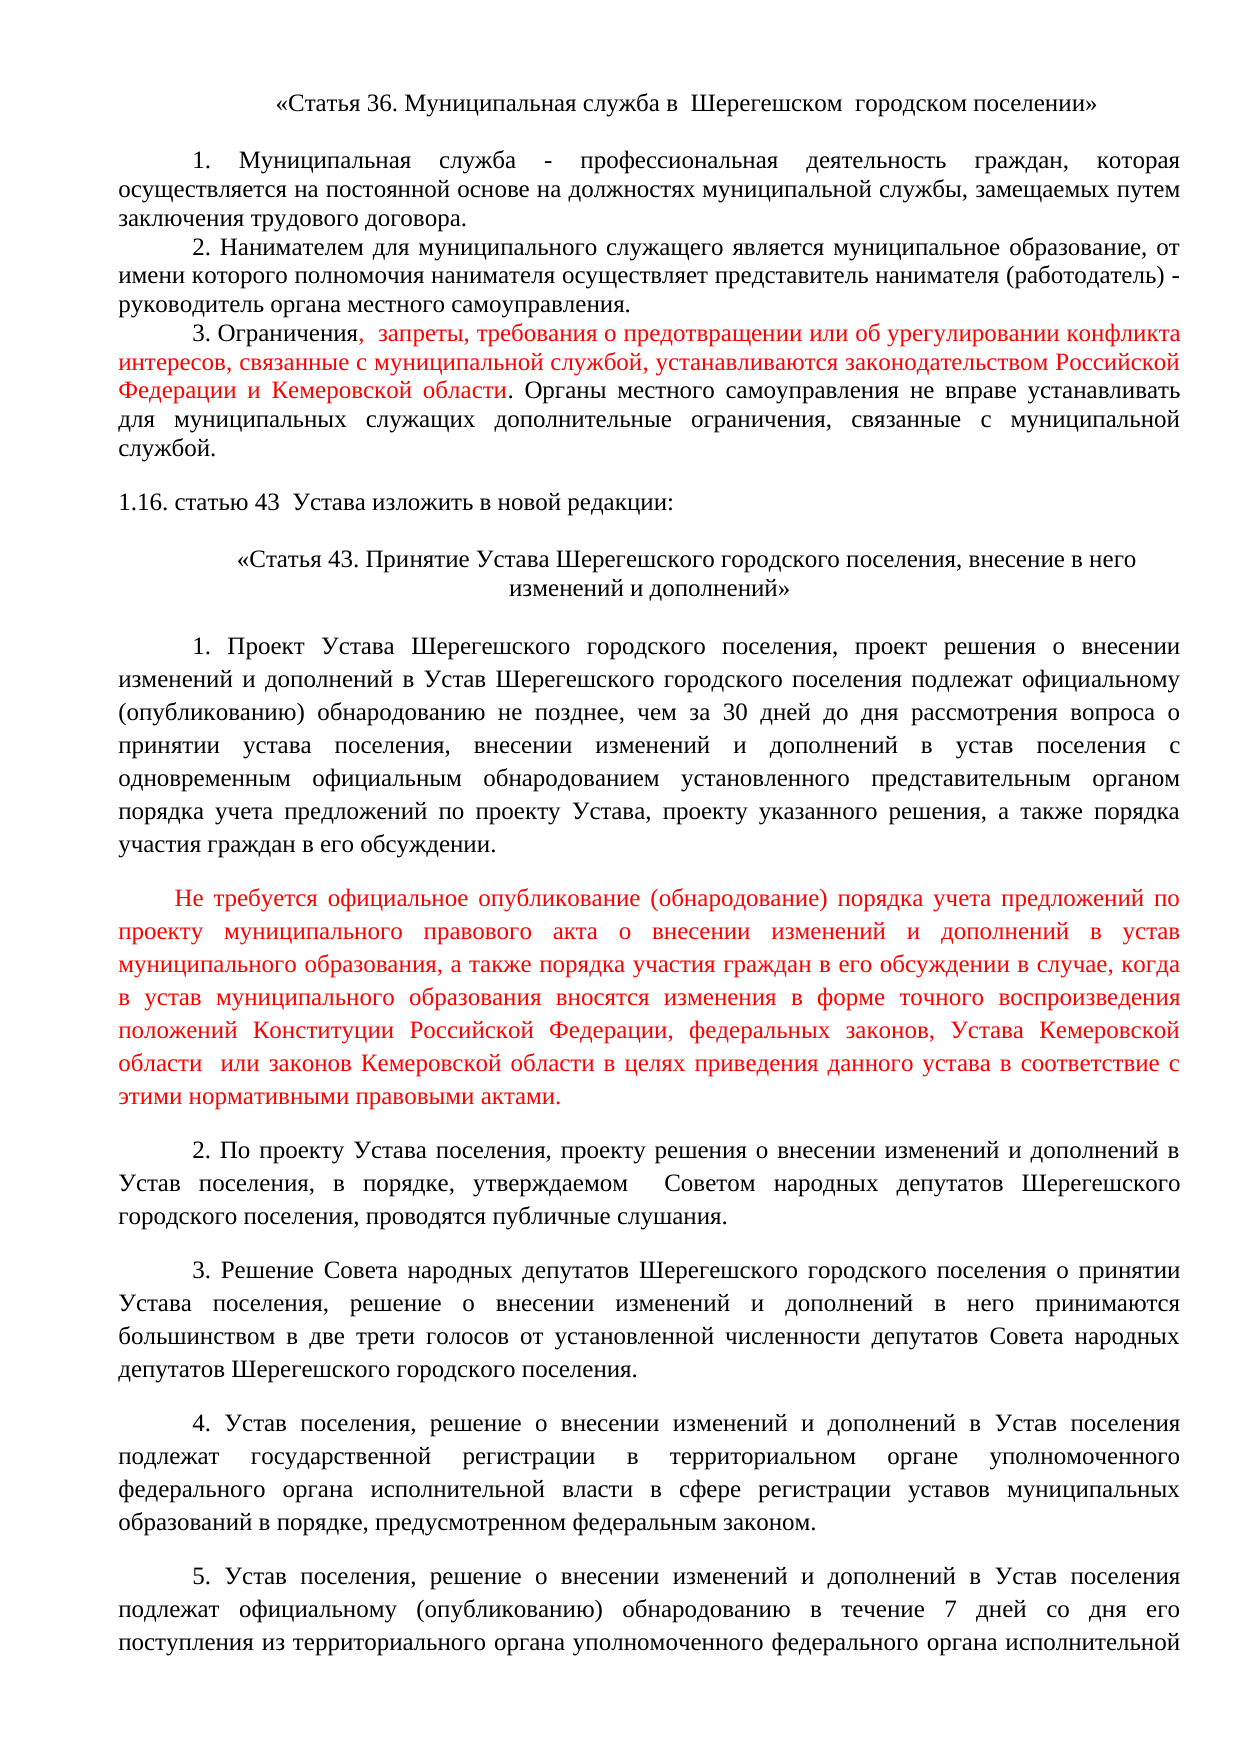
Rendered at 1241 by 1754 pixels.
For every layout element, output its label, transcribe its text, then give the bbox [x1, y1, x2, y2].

text Не требуется официальное опубликование (обнародование) порядка учета предложений по проекту муниципального правового акта о внесении изменений и дополнений в устав муниципального образования, а также порядка участия граждан в его обсуждении в случае, когда в устав муниципального образования вносятся изменения в форме точного воспроизведения положений Конституции Российской Федерации, федеральных законов, Устава Кемеровской области или законов Кемеровской области в целях приведения данного устава в соответствие с этими нормативными правовыми актами. [118, 883, 1181, 1110]
text 1. Муниципальная служба - профессиональная деятельность граждан, которая осуществляется на постоянной основе на должностях муниципальной службы, замещаемых путем заключения трудового договора. [118, 145, 1181, 232]
text 2. По проекту Устава поселения, проекту решения о внесении изменений и дополнений в Устав поселения, в порядке, утверждаемом Советом народных депутатов Шерегешского городского поселения, проводятся публичные слушания. [118, 1135, 1181, 1230]
text 3. Решение Совета народных депутатов Шерегешского городского поселения о принятии Устава поселения, решение о внесении изменений и дополнений в него принимаются большинством в две трети голосов от установленной численности депутатов Совета народных депутатов Шерегешского городского поселения. [118, 1255, 1181, 1383]
text 4. Устав поселения, решение о внесении изменений и дополнений в Устав поселения подлежат государственной регистрации в территориальном органе уполномоченного федерального органа исполнительной власти в сфере регистрации уставов муниципальных образований в порядке, предусмотренном федеральным законом. [118, 1408, 1181, 1536]
text 3. Ограничения, запреты, требования о предотвращении или об урегулировании конфликта интересов, связанные с муниципальной службой, устанавливаются законодательством Российской Федерации и Кемеровской области. Органы местного самоуправления не вправе устанавливать для муниципальных служащих дополнительные ограничения, связанные с муниципальной службой. [118, 318, 1181, 462]
text 1.16. статью 43 Устава изложить в новой редакции: [118, 487, 1181, 515]
text «Статья 36. Муниципальная служба в Шерегешском городском поселении» [118, 88, 1181, 117]
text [118, 1561, 1181, 1656]
text 2. Нанимателем для муниципального служащего является муниципальное образование, от имени которого полномочия нанимателя осуществляет представитель нанимателя (работодатель) - руководитель органа местного самоуправления. [118, 232, 1181, 318]
text 1. Проект Устава Шерегешского городского поселения, проект решения о внесении изменений и дополнений в Устав Шерегешского городского поселения подлежат официальному (опубликованию) обнародованию не позднее, чем за 30 дней до дня рассмотрения вопроса о принятии устава поселения, внесении изменений и дополнений в устав поселения с одновременным официальным обнародованием установленного представительным органом порядка учета предложений по проекту Устава, проекту указанного решения, а также порядка участия граждан в его обсуждении. [118, 631, 1181, 858]
subtitle «Статья 43. Принятие Устава Шерегешского городского поселения, внесение в него изменений и дополнений» [118, 544, 1181, 602]
